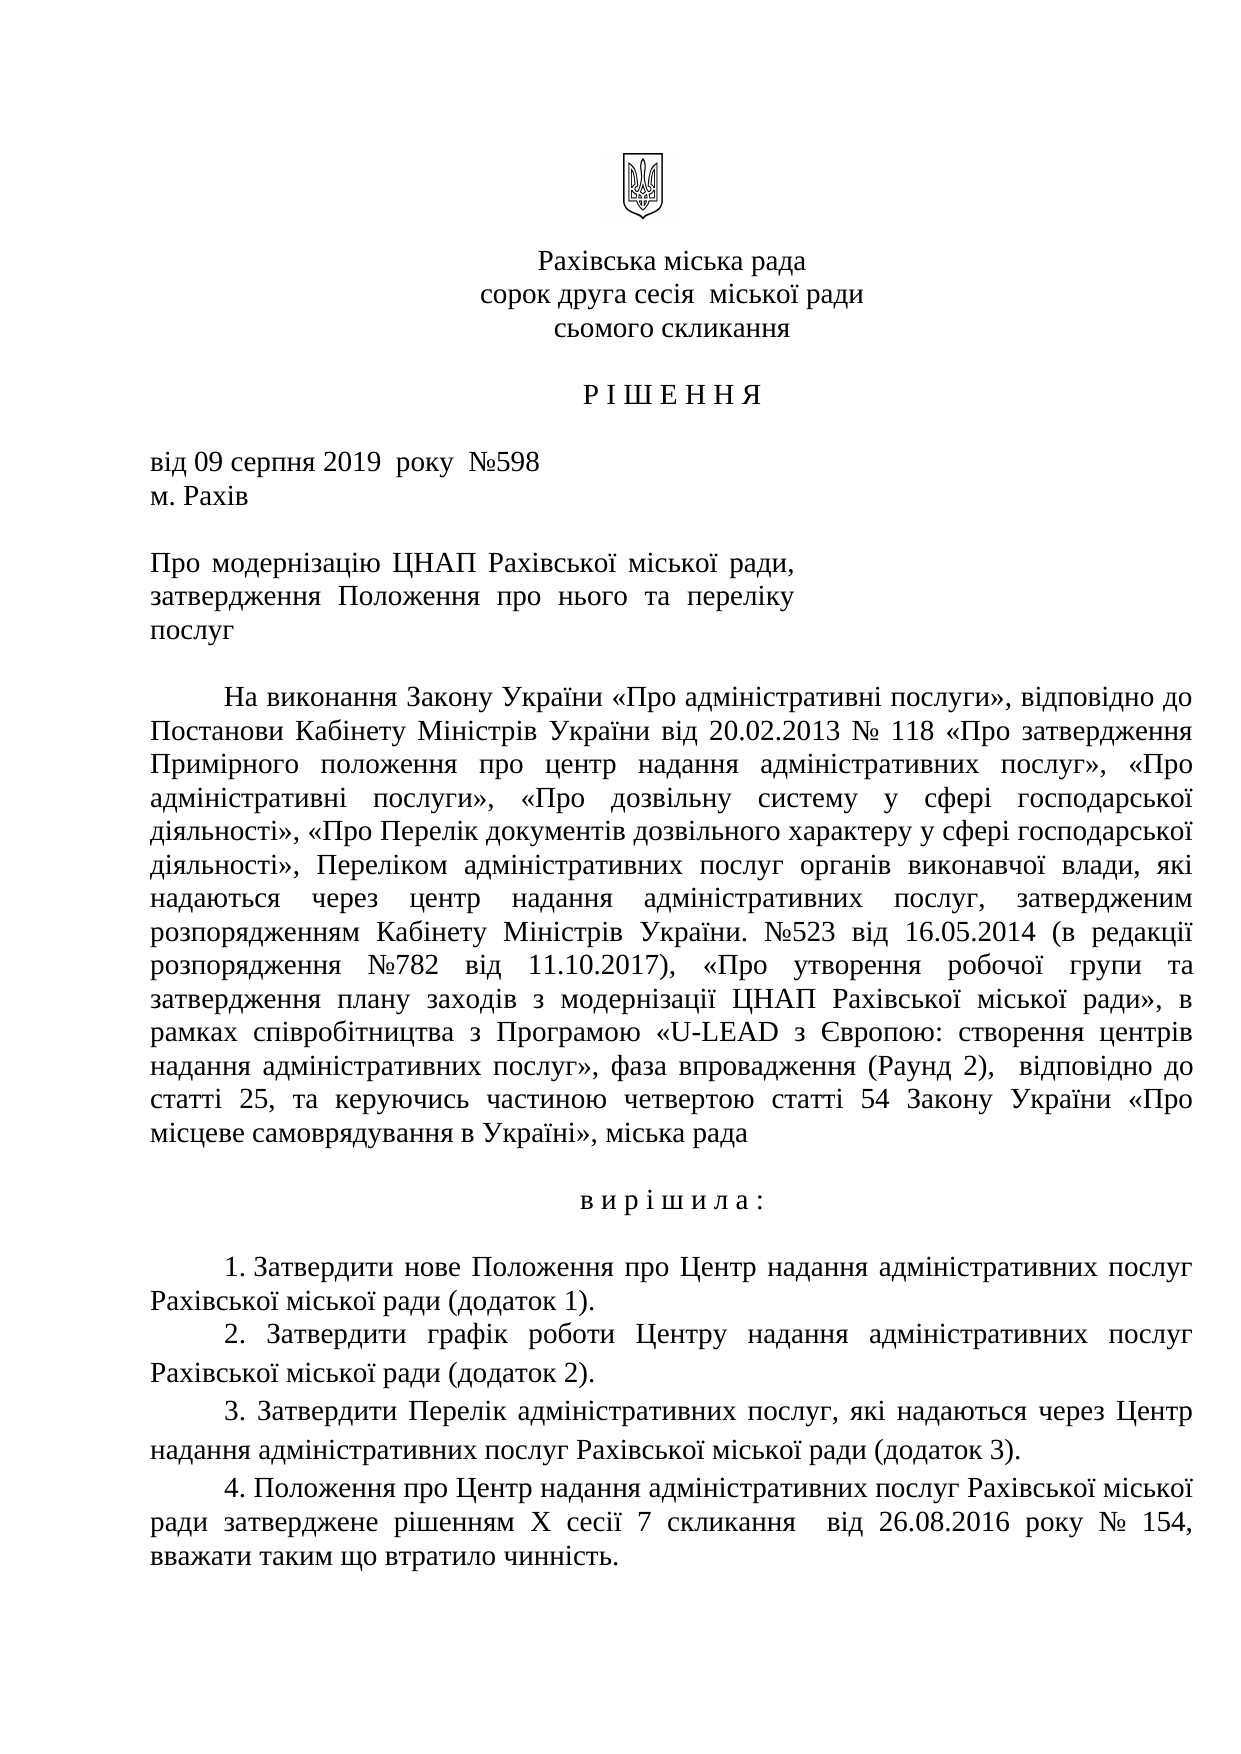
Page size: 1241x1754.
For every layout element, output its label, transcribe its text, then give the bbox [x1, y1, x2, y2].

list 2. Затвердити графік роботи Центру надання адміністративних послуг Рахівської міської ради (додаток 2). [150, 1316, 1194, 1388]
text 1. Затвердити нове Положення про Центр надання адміністративних послуг Рахівської міської ради (додаток 1). [150, 1249, 1194, 1316]
text в и р і ш и л а : [150, 1182, 1194, 1216]
text м. Рахів [150, 478, 1194, 511]
text На виконання Закону України «Про адміністративні послуги», відповідно до Постанови Кабінету Міністрів України від 20.02.2013 № 118 «Про затвердження Примірного положення про центр надання адміністративних послуг», «Про адміністративні послуги», «Про дозвільну систему у сфері господарської діяльності», «Про Перелік документів дозвільного характеру у сфері господарської діяльності», Переліком адміністративних послуг органів виконавчої влади, які надаються через центр надання адміністративних послуг, затвердженим розпорядженням Кабінету Міністрів України. №523 від 16.05.2014 (в редакції розпорядження №782 від 11.10.2017), «Про утворення робочої групи та затвердження плану заходів з модернізації ЦНАП Рахівської міської ради», в рамках співробітництва з Програмою «U-LEAD з Європою: створення центрів надання адміністративних послуг», фаза впровадження (Раунд 2), відповідно до статті 25, та керуючись частиною четвертою статті 54 Закону України «Про місцеве самоврядування в Україні», міська рада [150, 679, 1194, 1149]
text сорок друга сесія міської ради [150, 277, 1194, 310]
text Рахівська міська рада [150, 243, 1194, 277]
text 4. Положення про Центр надання адміністративних послуг Рахівської міської ради затверджене рішенням Х сесії 7 скликання від 26.08.2016 року № 154, вважати таким що втратило чинність. [150, 1471, 1194, 1571]
text Р І Ш Е Н Н Я [150, 377, 1194, 411]
text Про модернізацію ЦНАП Рахівської міської ради, затвердження Положення про нього та переліку послуг [150, 545, 795, 646]
text від 09 серпня 2019 року №598 [150, 444, 1194, 478]
text сьомого скликання [150, 310, 1194, 344]
list 3. Затвердити Перелік адміністративних послуг, які надаються через Центр надання адміністративних послуг Рахівської міської ради (додаток 3). [150, 1393, 1194, 1466]
